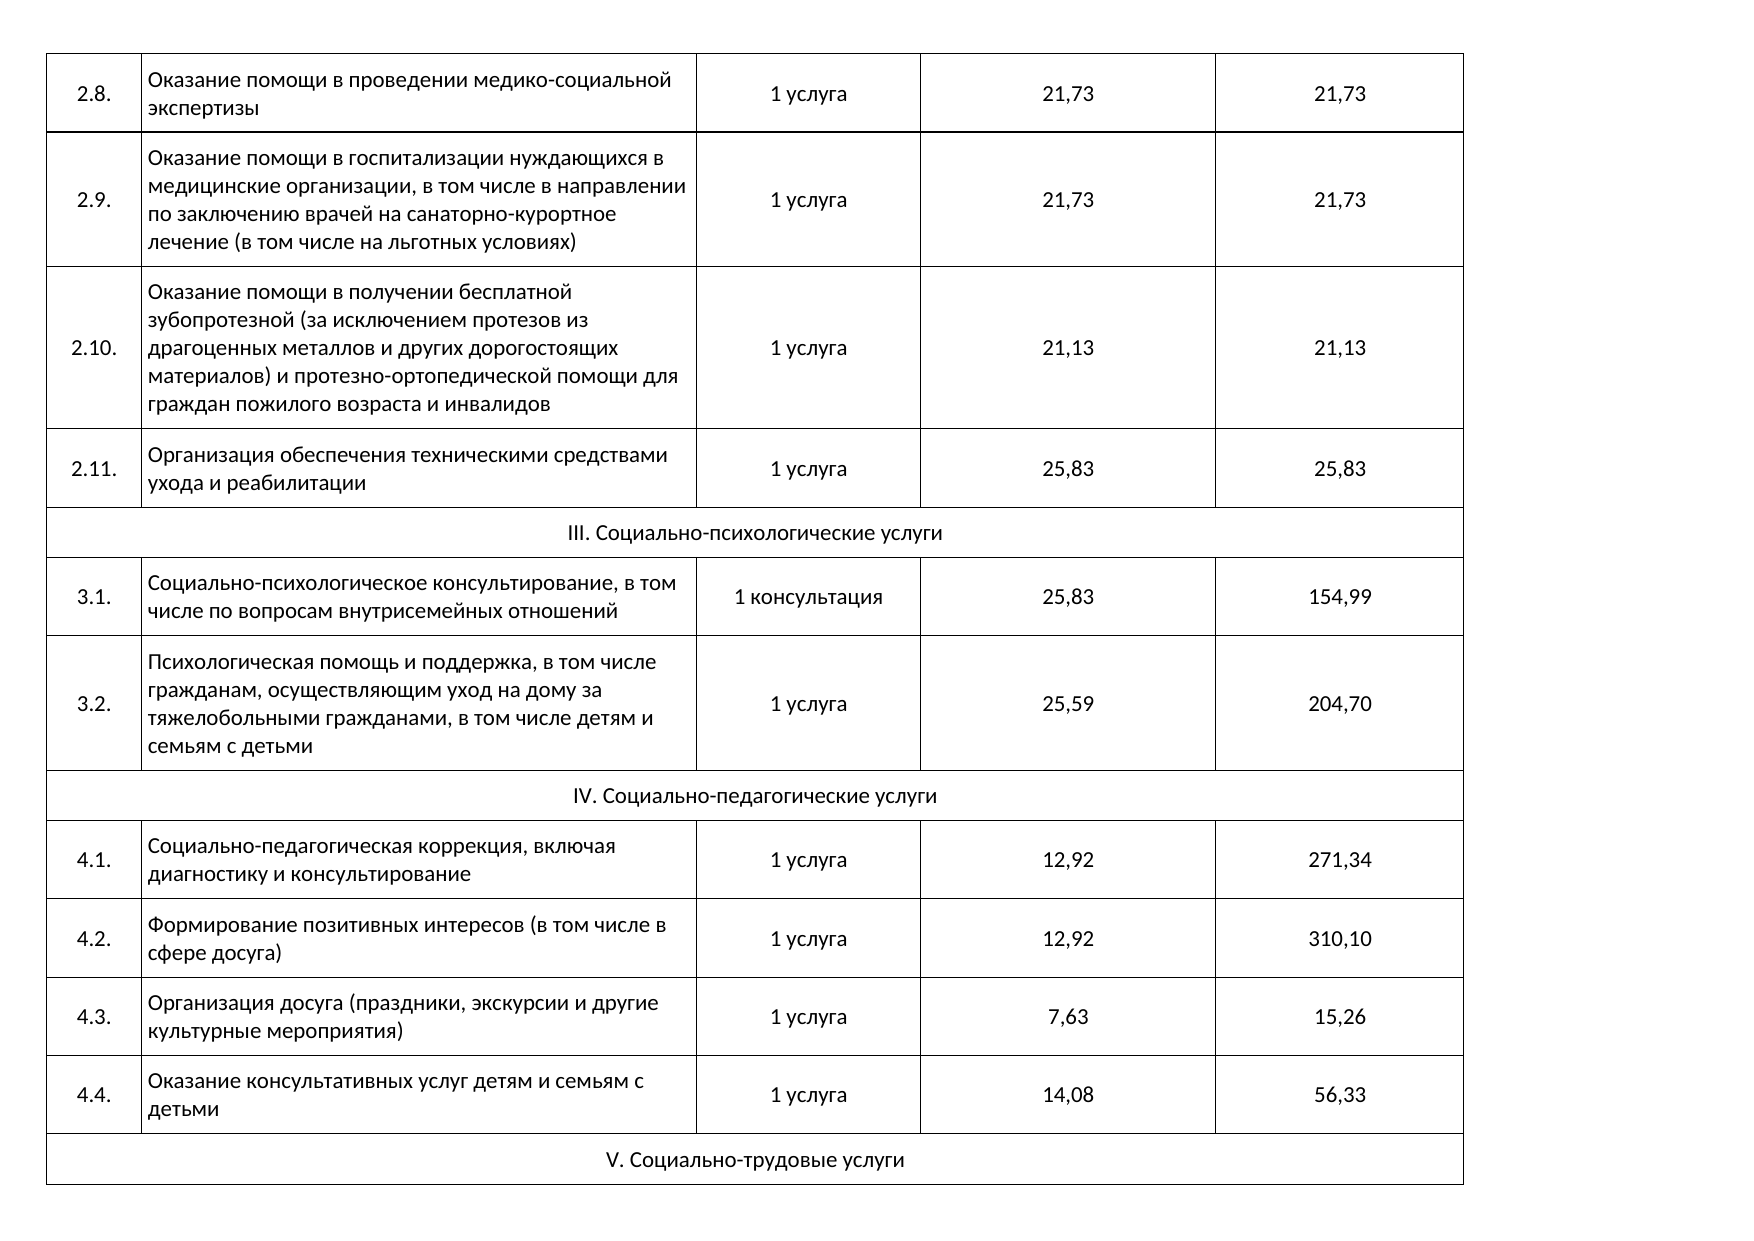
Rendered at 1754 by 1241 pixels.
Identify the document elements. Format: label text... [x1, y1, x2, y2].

table_cell 154,99 [1216, 558, 1463, 635]
table_cell Организация обеспечения техническими средствами ухода и реабилитации [142, 429, 696, 507]
table_cell Оказание помощи в проведении медико-социальной экспертизы [142, 54, 696, 131]
table_cell Оказание помощи в госпитализации нуждающихся в медицинские организации, в том числе в направлении по заключению врачей на санаторно-курортное лечение (в том числе на льготных условиях) [142, 133, 696, 266]
table_cell 1 услуга [697, 1056, 920, 1133]
table_cell 12,92 [921, 821, 1215, 898]
table_cell Психологическая помощь и поддержка, в том числе гражданам, осуществляющим уход на дому за тяжелобольными гражданами, в том числе детям и семьям с детьми [142, 636, 696, 769]
table_cell 3.2. [47, 636, 141, 769]
table_cell Организация досуга (праздники, экскурсии и другие культурные мероприятия) [142, 978, 696, 1055]
table_cell 7,63 [921, 978, 1215, 1055]
table_cell 56,33 [1216, 1056, 1463, 1133]
table_cell 12,92 [921, 899, 1215, 977]
table_cell 271,34 [1216, 821, 1463, 898]
table_cell IV. Социально-педагогические услуги [47, 771, 1463, 820]
table_cell V. Социально-трудовые услуги [47, 1134, 1463, 1183]
table_cell 1 услуга [697, 267, 920, 428]
table_cell 1 консультация [697, 558, 920, 635]
table_cell 21,73 [1216, 133, 1463, 266]
table_cell 1 услуга [697, 821, 920, 898]
table_cell 2.10. [47, 267, 141, 428]
table_cell 21,73 [921, 54, 1215, 131]
table_cell 4.2. [47, 899, 141, 977]
table_cell 25,83 [1216, 429, 1463, 507]
table_cell Социально-психологическое консультирование, в том числе по вопросам внутрисемейных отношений [142, 558, 696, 635]
table_cell Оказание консультативных услуг детям и семьям с детьми [142, 1056, 696, 1133]
table_cell 4.1. [47, 821, 141, 898]
table_cell Оказание помощи в получении бесплатной зубопротезной (за исключением протезов из драгоценных металлов и других дорогостоящих материалов) и протезно-ортопедической помощи для граждан пожилого возраста и инвалидов [142, 267, 696, 428]
table_cell 2.11. [47, 429, 141, 507]
table_cell III. Социально-психологические услуги [47, 508, 1463, 557]
table_cell 4.3. [47, 978, 141, 1055]
table_cell 25,83 [921, 429, 1215, 507]
table_cell 1 услуга [697, 54, 920, 131]
table_cell Формирование позитивных интересов (в том числе в сфере досуга) [142, 899, 696, 977]
table_cell 1 услуга [697, 899, 920, 977]
table_cell 1 услуга [697, 429, 920, 507]
table_cell 21,73 [921, 133, 1215, 266]
table_cell 1 услуга [697, 636, 920, 769]
table_cell 3.1. [47, 558, 141, 635]
table_cell 25,59 [921, 636, 1215, 769]
table_cell Социально-педагогическая коррекция, включая диагностику и консультирование [142, 821, 696, 898]
table_cell 2.9. [47, 133, 141, 266]
table_cell 310,10 [1216, 899, 1463, 977]
table_cell 4.4. [47, 1056, 141, 1133]
table_cell 15,26 [1216, 978, 1463, 1055]
table_cell 1 услуга [697, 978, 920, 1055]
table_cell 204,70 [1216, 636, 1463, 769]
table_cell 2.8. [47, 54, 141, 131]
table_cell 25,83 [921, 558, 1215, 635]
table_cell 21,13 [1216, 267, 1463, 428]
table_cell 21,13 [921, 267, 1215, 428]
table_cell 14,08 [921, 1056, 1215, 1133]
table_cell 1 услуга [697, 133, 920, 266]
table_cell 21,73 [1216, 54, 1463, 131]
